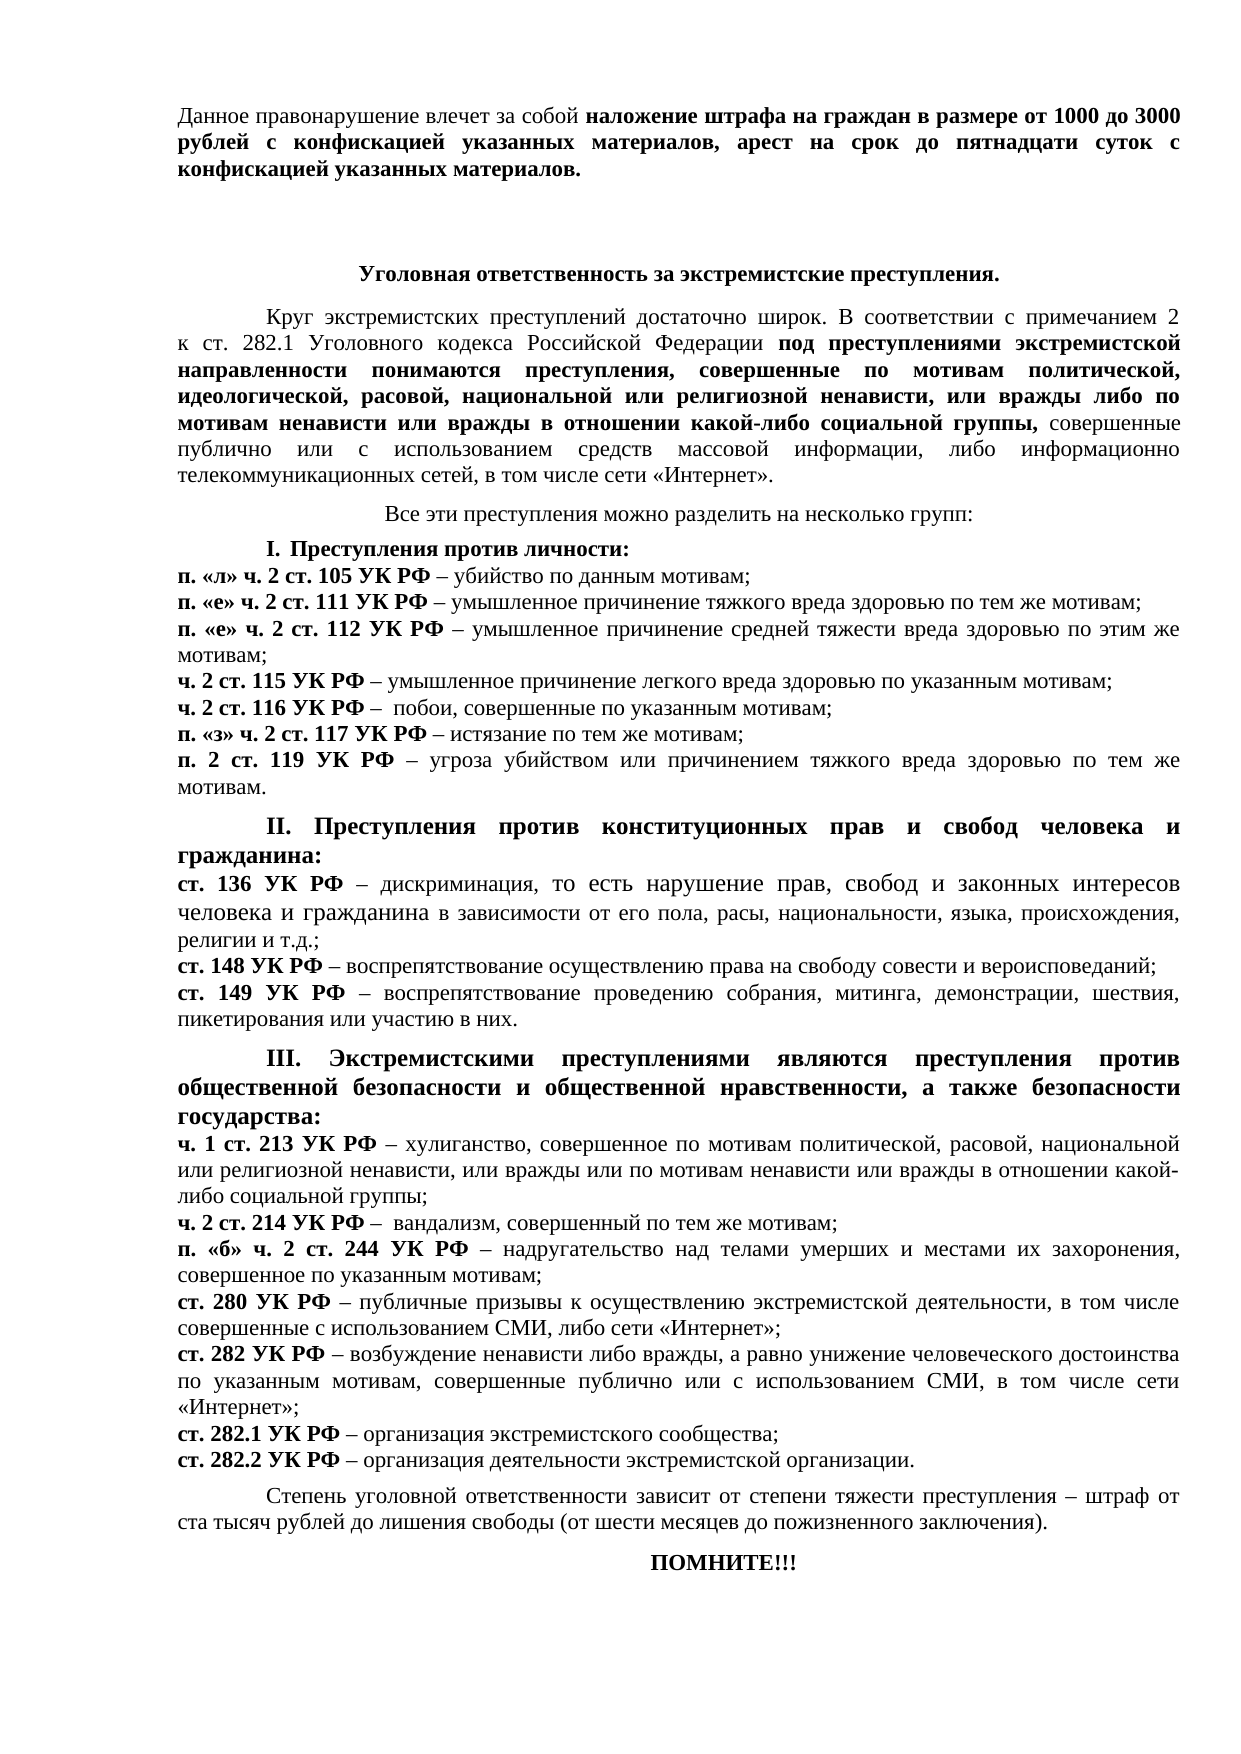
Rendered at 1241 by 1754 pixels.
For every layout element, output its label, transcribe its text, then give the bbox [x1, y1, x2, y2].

text Уголовная ответственность за экстремистские преступления. [177, 260, 1181, 286]
text ст. 136 УК РФ – дискриминация, то есть нарушение прав, свобод и законных интересов человека и гражданина в зависимости от его пола, расы, национальности, языка, происхождения, религии и т.д.; [177, 868, 1181, 952]
text Все эти преступления можно разделить на несколько групп: [177, 499, 1181, 526]
text Степень уголовной ответственности зависит от степени тяжести преступления – штраф от ста тысяч рублей до лишения свободы (от шести месяцев до пожизненного заключения). [177, 1482, 1181, 1534]
text ст. 148 УК РФ – воспрепятствование осуществлению права на свободу совести и вероисповеданий; [177, 952, 1181, 979]
text ст. 149 УК РФ – воспрепятствование проведению собрания, митинга, демонстрации, шествия, пикетирования или участию в них. [177, 979, 1181, 1031]
text III. Экстремистскими преступлениями являются преступления против общественной безопасности и общественной нравственности, а также безопасности государства: [177, 1043, 1181, 1130]
text ч. 2 ст. 214 УК РФ – вандализм, совершенный по тем же мотивам; [177, 1209, 1181, 1235]
text ст. 282.2 УК РФ – организация деятельности экстремистской организации. [177, 1446, 1181, 1472]
text ч. 2 ст. 116 УК РФ – побои, совершенные по указанным мотивам; [177, 694, 1181, 720]
text ст. 282.1 УК РФ – организация экстремистского сообщества; [177, 1419, 1181, 1446]
text Данное правонарушение влечет за собой наложение штрафа на граждан в размере от 1000 до 3000 рублей с конфискацией указанных материалов, арест на срок до пятнадцати суток с конфискацией указанных материалов. [177, 102, 1181, 181]
text п. «л» ч. 2 ст. 105 УК РФ – убийство по данным мотивам; [177, 562, 1181, 588]
text ст. 282 УК РФ – возбуждение ненависти либо вражды, а равно унижение человеческого достоинства по указанным мотивам, совершенные публично или с использованием СМИ, в том числе сети «Интернет»; [177, 1341, 1181, 1419]
text ст. 280 УК РФ – публичные призывы к осуществлению экстремистской деятельности, в том числе совершенные с использованием СМИ, либо сети «Интернет»; [177, 1288, 1181, 1341]
text II. Преступления против конституционных прав и свобод человека и гражданина: [177, 811, 1181, 868]
text Круг экстремистских преступлений достаточно широк. В соответствии с примечанием 2 к ст. 282.1 Уголовного кодекса Российской Федерации под преступлениями экстремистской направленности понимаются преступления, совершенные по мотивам политической, идеологической, расовой, национальной или религиозной ненависти, или вражды либо по мотивам ненависти или вражды в отношении какой-либо социальной группы, совершенные публично или с использованием средств массовой информации, либо информационно телекоммуникационных сетей, в том числе сети «Интернет». [177, 303, 1181, 488]
text ч. 1 ст. 213 УК РФ – хулиганство, совершенное по мотивам политической, расовой, национальной или религиозной ненависти, или вражды или по мотивам ненависти или вражды в отношении какой-либо социальной группы; [177, 1130, 1181, 1209]
list Преступления против личности: [266, 536, 1181, 562]
text ч. 2 ст. 115 УК РФ – умышленное причинение легкого вреда здоровью по указанным мотивам; [177, 667, 1181, 694]
text ПОМНИТЕ!!! [177, 1549, 1181, 1575]
text п. «б» ч. 2 ст. 244 УК РФ – надругательство над телами умерших и местами их захоронения, совершенное по указанным мотивам; [177, 1235, 1181, 1288]
text п. «з» ч. 2 ст. 117 УК РФ – истязание по тем же мотивам; [177, 720, 1181, 746]
text п. «е» ч. 2 ст. 112 УК РФ – умышленное причинение средней тяжести вреда здоровью по этим же мотивам; [177, 614, 1181, 667]
text п. 2 ст. 119 УК РФ – угроза убийством или причинением тяжкого вреда здоровью по тем же мотивам. [177, 746, 1181, 799]
text п. «е» ч. 2 ст. 111 УК РФ – умышленное причинение тяжкого вреда здоровью по тем же мотивам; [177, 588, 1181, 614]
